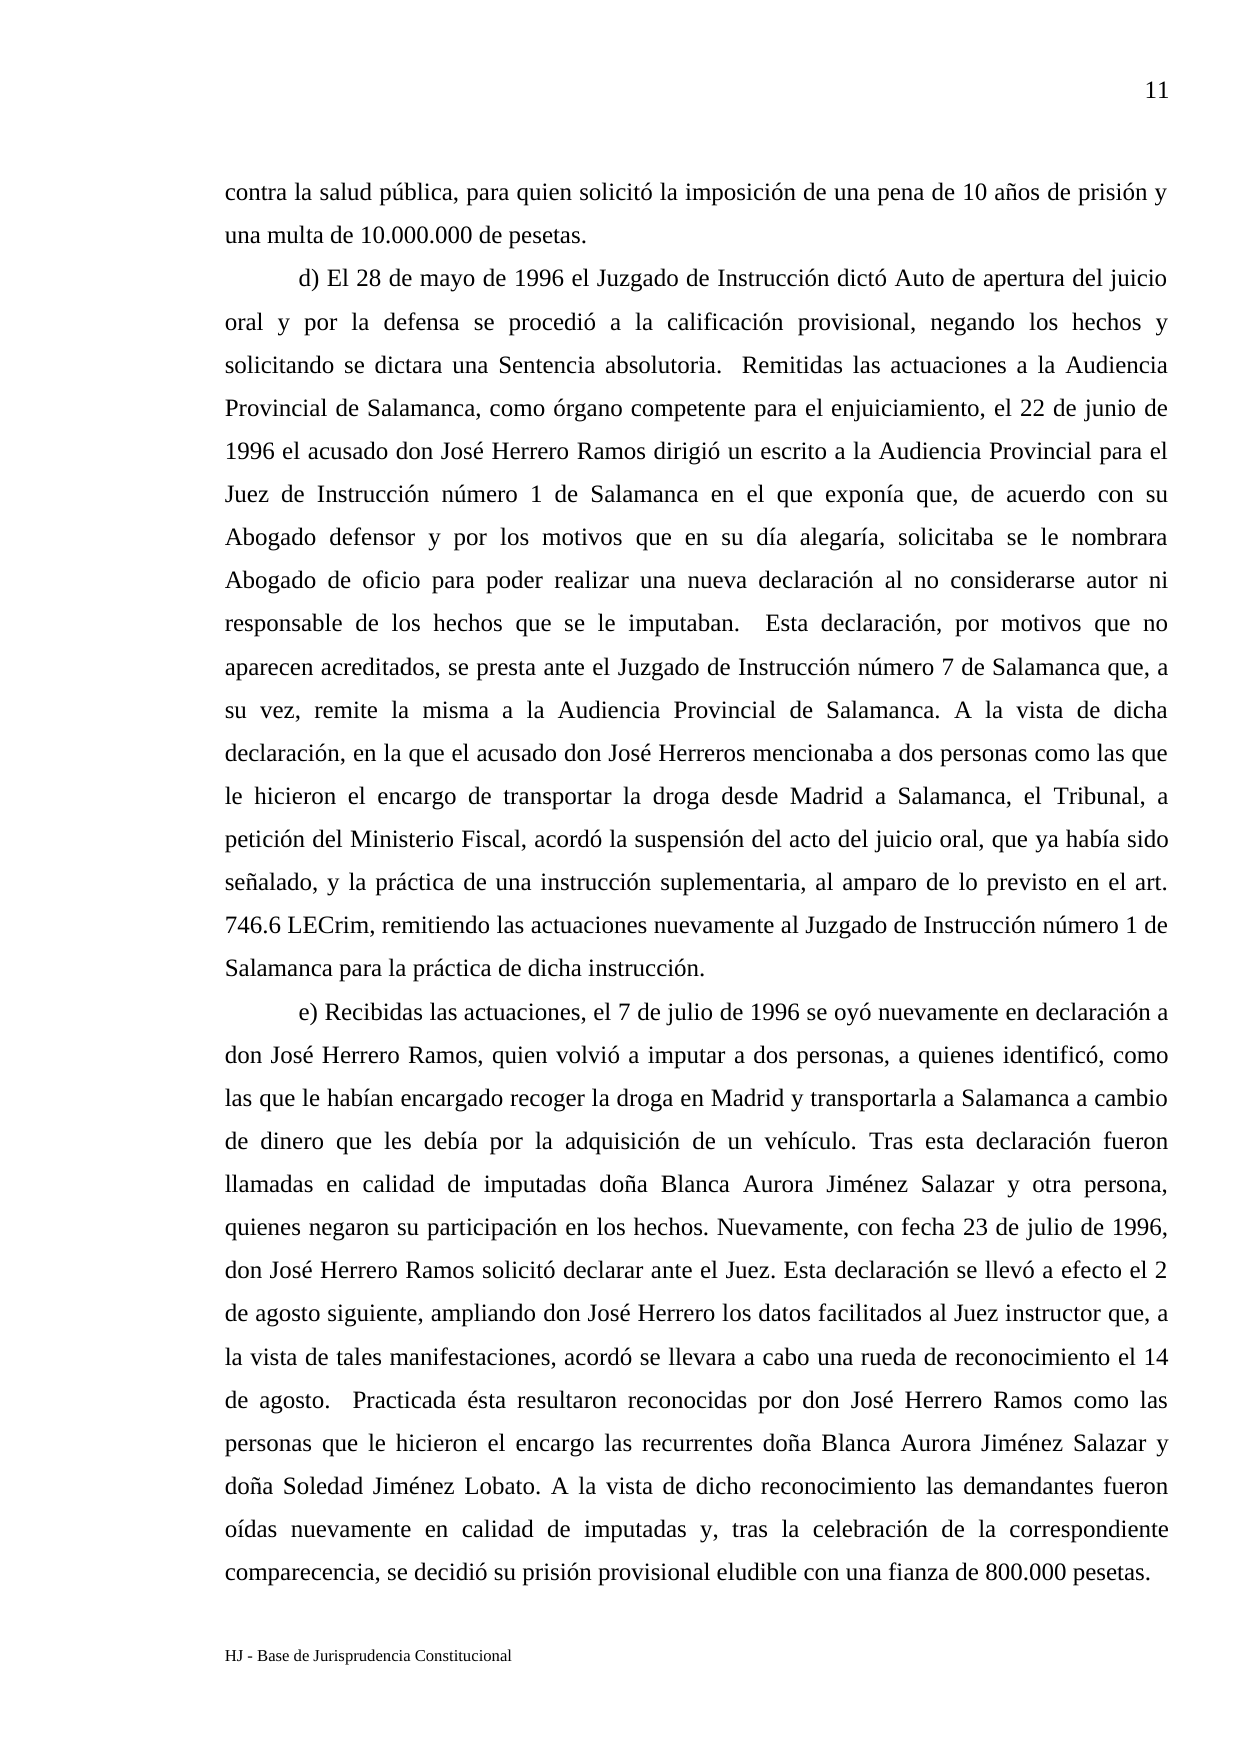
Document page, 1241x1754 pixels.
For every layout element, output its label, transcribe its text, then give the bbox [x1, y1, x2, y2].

text d) El 28 de mayo de 1996 el Juzgado de Instrucción dictó Auto de apertura del juicio oral y por la defensa se procedió a la calificación provisional, negando los hechos y solicitando se dictara una Sentencia absolutoria. Remitidas las actuaciones a la Audiencia Provincial de Salamanca, como órgano competente para el enjuiciamiento, el 22 de junio de 1996 el acusado don José Herrero Ramos dirigió un escrito a la Audiencia Provincial para el Juez de Instrucción número 1 de Salamanca en el que exponía que, de acuerdo con su Abogado defensor y por los motivos que en su día alegaría, solicitaba se le nombrara Abogado de oficio para poder realizar una nueva declaración al no considerarse autor ni responsable de los hechos que se le imputaban. Esta declaración, por motivos que no aparecen acreditados, se presta ante el Juzgado de Instrucción número 7 de Salamanca que, a su vez, remite la misma a la Audiencia Provincial de Salamanca. A la vista de dicha declaración, en la que el acusado don José Herreros mencionaba a dos personas como las que le hicieron el encargo de transportar la droga desde Madrid a Salamanca, el Tribunal, a petición del Ministerio Fiscal, acordó la suspensión del acto del juicio oral, que ya había sido señalado, y la práctica de una instrucción suplementaria, al amparo de lo previsto en el art. 746.6 LECrim, remitiendo las actuaciones nuevamente al Juzgado de Instrucción número 1 de Salamanca para la práctica de dicha instrucción. [224, 263, 1169, 982]
text e) Recibidas las actuaciones, el 7 de julio de 1996 se oyó nuevamente en declaración a don José Herrero Ramos, quien volvió a imputar a dos personas, a quienes identificó, como las que le habían encargado recoger la droga en Madrid y transportarla a Salamanca a cambio de dinero que les debía por la adquisición de un vehículo. Tras esta declaración fueron llamadas en calidad de imputadas doña Blanca Aurora Jiménez Salazar y otra persona, quienes negaron su participación en los hechos. Nuevamente, con fecha 23 de julio de 1996, don José Herrero Ramos solicitó declarar ante el Juez. Esta declaración se llevó a efecto el 2 de agosto siguiente, ampliando don José Herrero los datos facilitados al Juez instructor que, a la vista de tales manifestaciones, acordó se llevara a cabo una rueda de reconocimiento el 14 de agosto. Practicada ésta resultaron reconocidas por don José Herrero Ramos como las personas que le hicieron el encargo las recurrentes doña Blanca Aurora Jiménez Salazar y doña Soledad Jiménez Lobato. A la vista de dicho reconocimiento las demandantes fueron oídas nuevamente en calidad de imputadas y, tras la celebración de la correspondiente comparecencia, se decidió su prisión provisional eludible con una fianza de 800.000 pesetas. [224, 997, 1169, 1586]
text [224, 177, 1169, 249]
